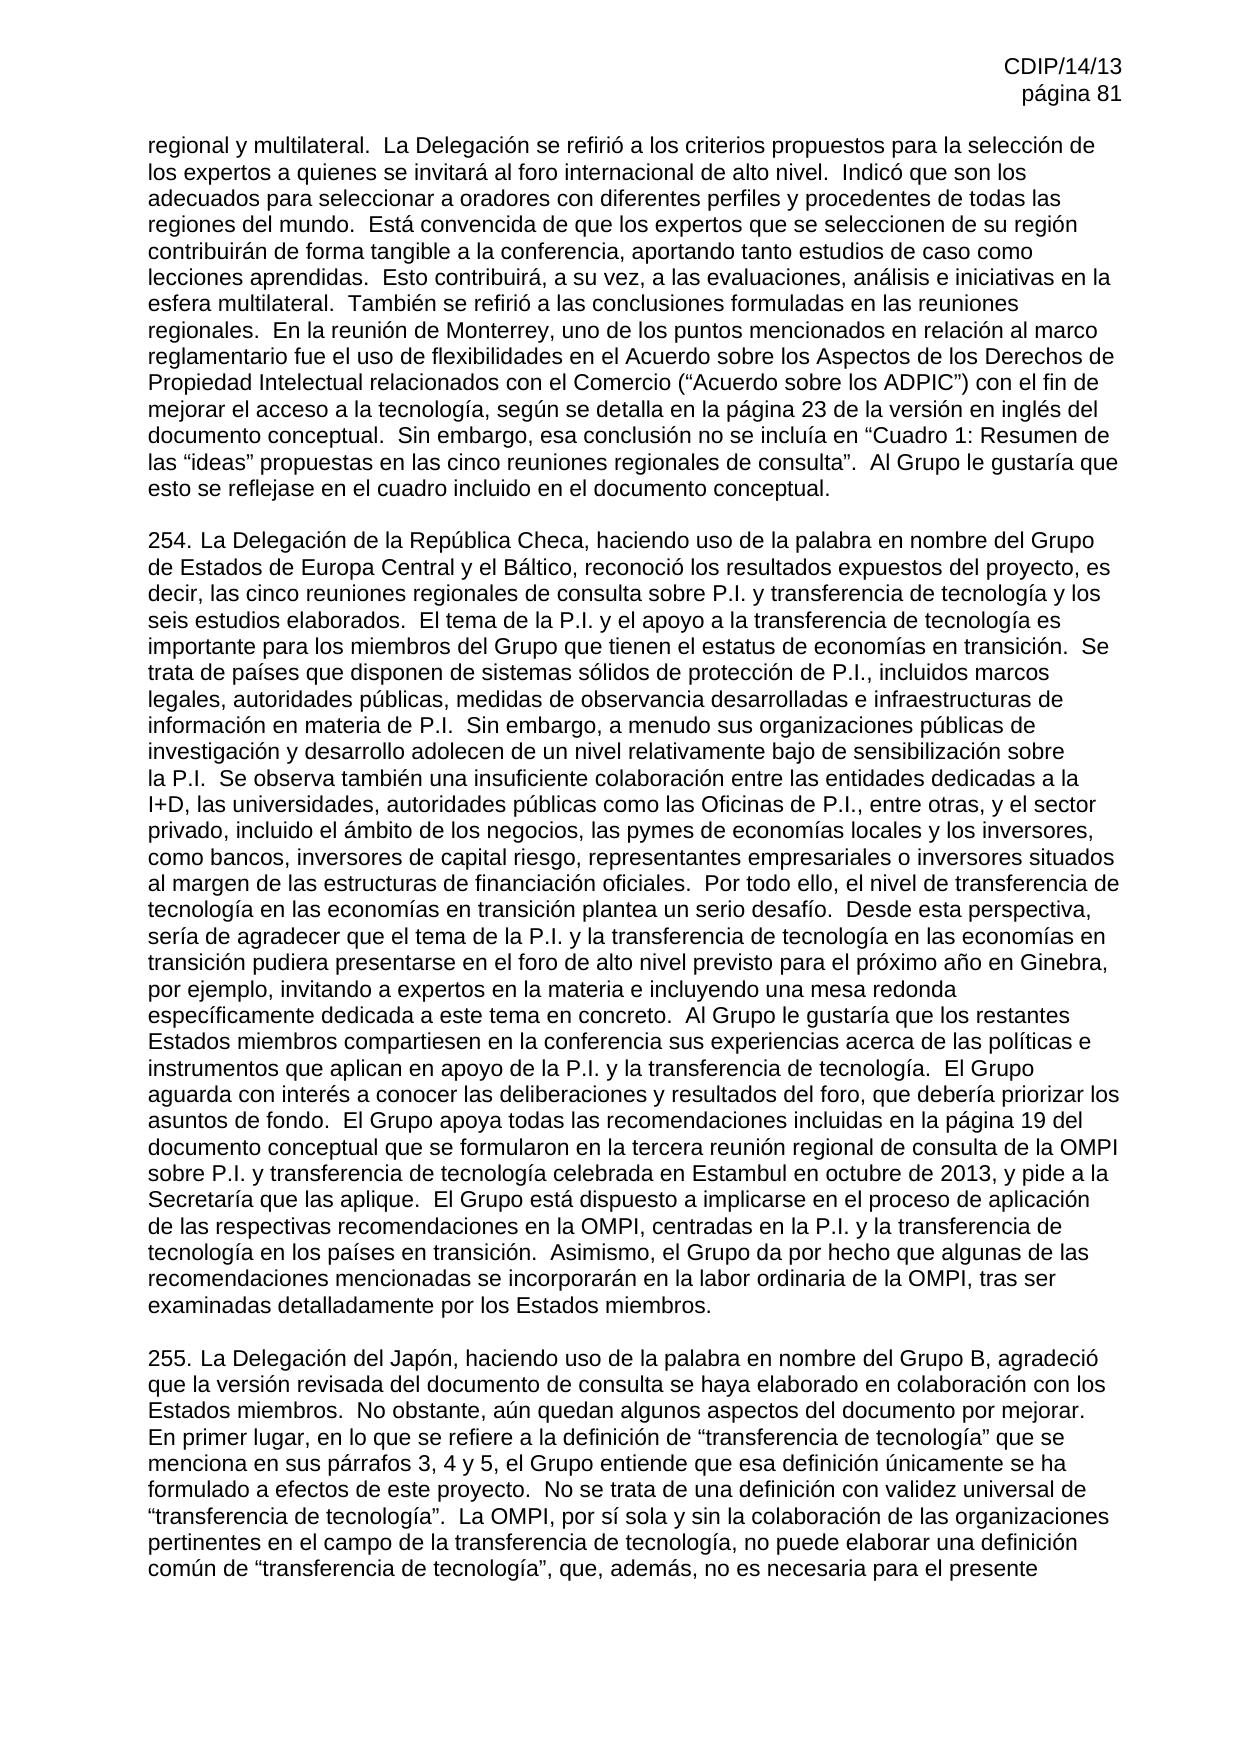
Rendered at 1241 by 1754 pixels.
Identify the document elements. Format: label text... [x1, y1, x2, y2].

list La Delegación de la República Checa, haciendo uso de la palabra en nombre del Grupo de Estados de Europa Central y el Báltico, reconoció los resultados expuestos del proyecto, es decir, las cinco reuniones regionales de consulta sobre P.I. y transferencia de tecnología y los seis estudios elaborados. El tema de la P.I. y el apoyo a la transferencia de tecnología es importante para los miembros del Grupo que tienen el estatus de economías en transición. Se trata de países que disponen de sistemas sólidos de protección de P.I., incluidos marcos legales, autoridades públicas, medidas de observancia desarrolladas e infraestructuras de información en materia de P.I. Sin embargo, a menudo sus organizaciones públicas de investigación y desarrollo adolecen de un nivel relativamente bajo de sensibilización sobre la P.I. Se observa también una insuficiente colaboración entre las entidades dedicadas a la I+D, las universidades, autoridades públicas como las Oficinas de P.I., entre otras, y el sector privado, incluido el ámbito de los negocios, las pymes de economías locales y los inversores, como bancos, inversores de capital riesgo, representantes empresariales o inversores situados al margen de las estructuras de financiación oficiales. Por todo ello, el nivel de transferencia de tecnología en las economías en transición plantea un serio desafío. Desde esta perspectiva, sería de agradecer que el tema de la P.I. y la transferencia de tecnología en las economías en transición pudiera presentarse en el foro de alto nivel previsto para el próximo año en Ginebra, por ejemplo, invitando a expertos en la materia e incluyendo una mesa redonda específicamente dedicada a este tema en concreto. Al Grupo le gustaría que los restantes Estados miembros compartiesen en la conferencia sus experiencias acerca de las políticas e instrumentos que aplican en apoyo de la P.I. y la transferencia de tecnología. El Grupo aguarda con interés a conocer las deliberaciones y resultados del foro, que debería priorizar los asuntos de fondo. El Grupo apoya todas las recomendaciones incluidas en la página 19 del documento conceptual que se formularon en la tercera reunión regional de consulta de la OMPI sobre P.I. y transferencia de tecnología celebrada en Estambul en octubre de 2013, y pide a la Secretaría que las aplique. El Grupo está dispuesto a implicarse en el proceso de aplicación de las respectivas recomendaciones en la OMPI, centradas en la P.I. y la transferencia de tecnología en los países en transición. Asimismo, el Grupo da por hecho que algunas de las recomendaciones mencionadas se incorporarán en la labor ordinaria de la OMPI, tras ser examinadas detalladamente por los Estados miembros. [148, 527, 1122, 1318]
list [148, 1344, 1122, 1582]
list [148, 132, 1122, 501]
